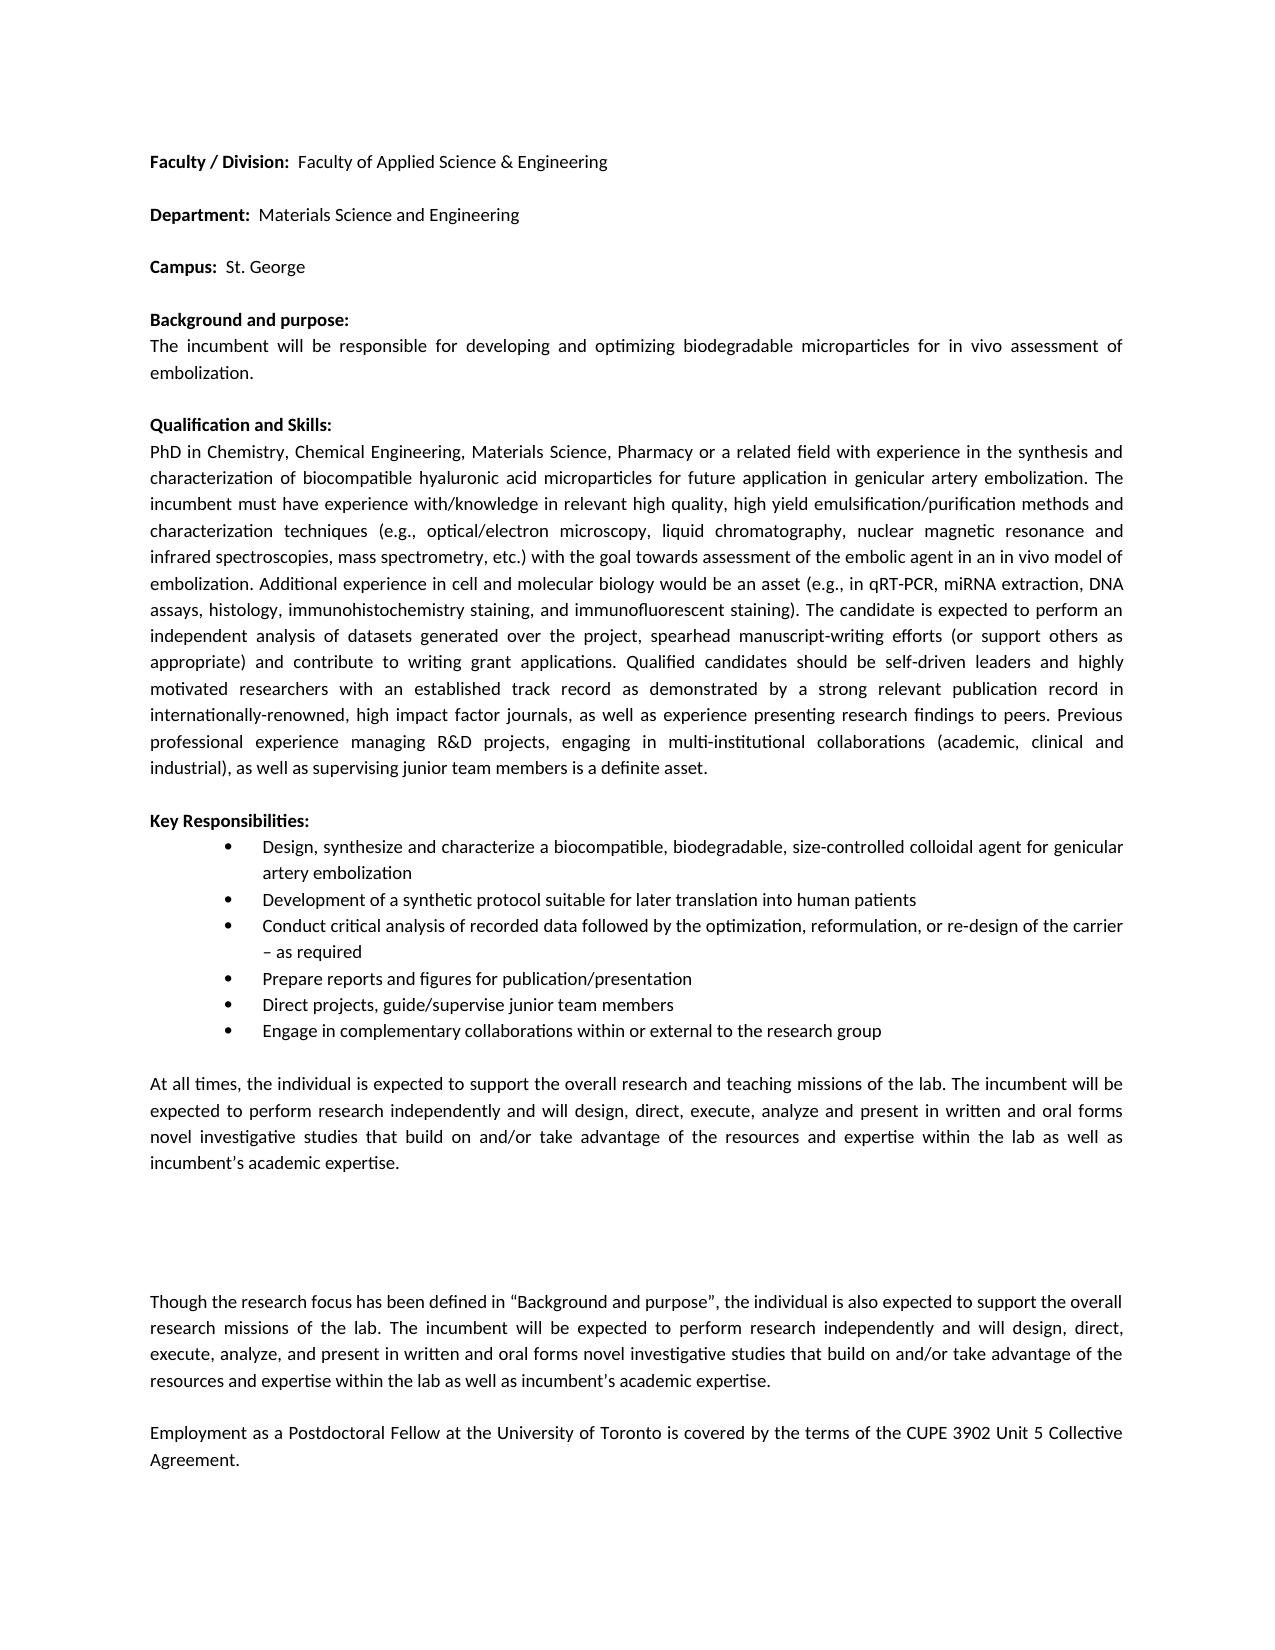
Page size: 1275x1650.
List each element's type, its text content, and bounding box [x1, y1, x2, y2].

list Design, synthesize and characterize a biocompatible, biodegradable, size-controlled colloidal agent for genicular artery embolization [225, 835, 1125, 884]
list Engage in complementary collaborations within or external to the research group [225, 1020, 1125, 1043]
text Department: Materials Science and Engineering [150, 203, 1125, 226]
text Campus: St. George [150, 255, 1125, 278]
list Direct projects, guide/supervise junior team members [225, 993, 1125, 1016]
text PhD in Chemistry, Chemical Engineering, Materials Science, Pharmacy or a related field with experience in the synthesis and characterization of biocompatible hyaluronic acid microparticles for future application in genicular artery embolization. The incumbent must have experience with/knowledge in relevant high quality, high yield emulsification/purification methods and characterization techniques (e.g., optical/electron microscopy, liquid chromatography, nuclear magnetic resonance and infrared spectroscopies, mass spectrometry, etc.) with the goal towards assessment of the embolic agent in an in vivo model of embolization. Additional experience in cell and molecular biology would be an asset (e.g., in qRT-PCR, miRNA extraction, DNA assays, histology, immunohistochemistry staining, and immunofluorescent staining). The candidate is expected to perform an independent analysis of datasets generated over the project, spearhead manuscript-writing efforts (or support others as appropriate) and contribute to writing grant applications. Qualified candidates should be self-driven leaders and highly motivated researchers with an established track record as demonstrated by a strong relevant publication record in internationally-renowned, high impact factor journals, as well as experience presenting research findings to peers. Previous professional experience managing R&D projects, engaging in multi-institutional collaborations (academic, clinical and industrial), as well as supervising junior team members is a definite asset. [150, 440, 1125, 779]
text At all times, the individual is expected to support the overall research and teaching missions of the lab. The incumbent will be expected to perform research independently and will design, direct, execute, analyze and present in written and oral forms novel investigative studies that build on and/or take advantage of the resources and expertise within the lab as well as incumbent’s academic expertise. [150, 1072, 1125, 1174]
text Employment as a Postdoctoral Fellow at the University of Toronto is covered by the terms of the CUPE 3902 Unit 5 Collective Agreement. [150, 1422, 1125, 1471]
text Background and purpose: [150, 308, 1125, 331]
text Though the research focus has been defined in “Background and purpose”, the individual is also expected to support the overall research missions of the lab. The incumbent will be expected to perform research independently and will design, direct, execute, analyze, and present in written and oral forms novel investigative studies that build on and/or take advantage of the resources and expertise within the lab as well as incumbent’s academic expertise. [150, 1290, 1125, 1392]
list Conduct critical analysis of recorded data followed by the optimization, reformulation, or re-design of the carrier – as required [225, 914, 1125, 963]
text Key Responsibilities: [150, 809, 1125, 832]
text The incumbent will be responsible for developing and optimizing biodegradable microparticles for in vivo assessment of embolization. [150, 334, 1125, 384]
list Development of a synthetic protocol suitable for later translation into human patients [225, 888, 1125, 911]
text Qualification and Skills: [150, 413, 1125, 436]
list Prepare reports and figures for publication/presentation [225, 967, 1125, 990]
text Faculty / Division: Faculty of Applied Science & Engineering [150, 150, 1125, 173]
